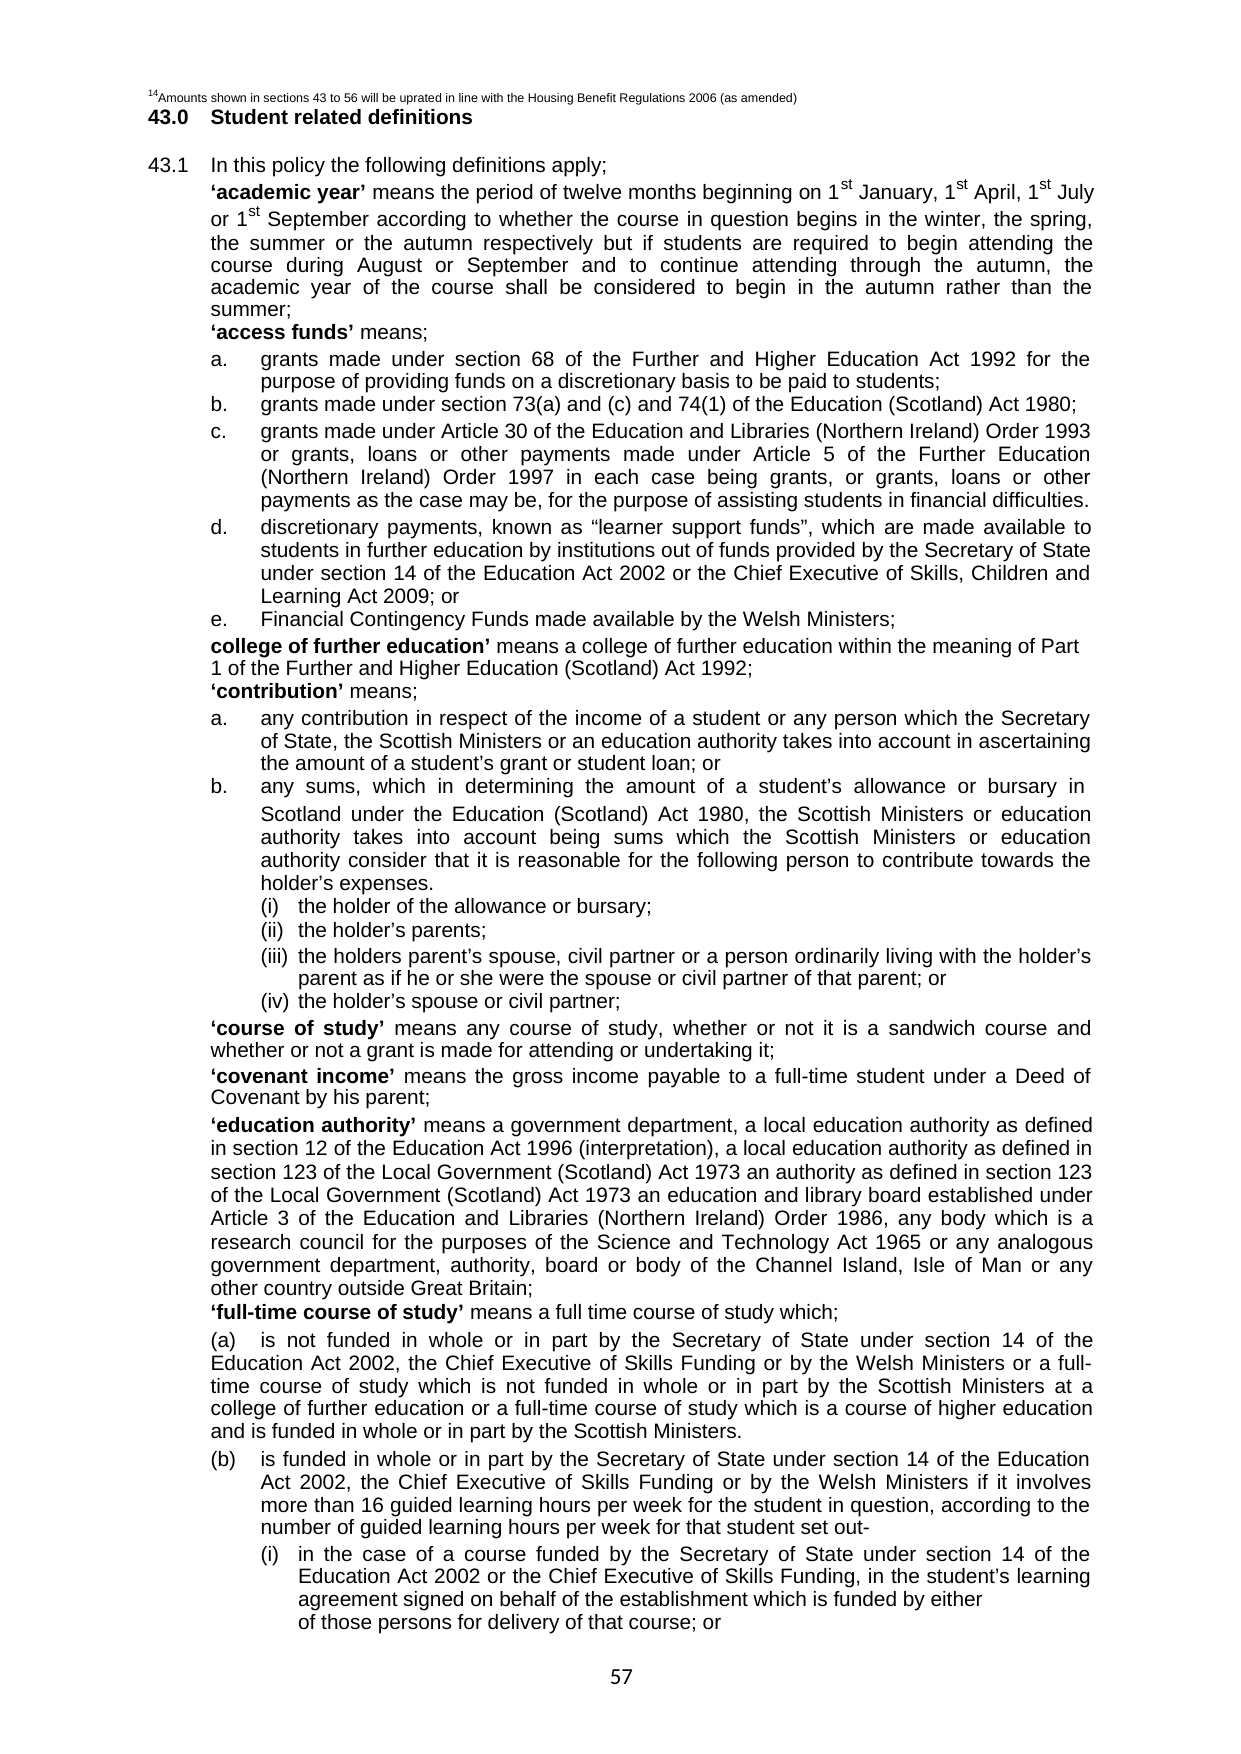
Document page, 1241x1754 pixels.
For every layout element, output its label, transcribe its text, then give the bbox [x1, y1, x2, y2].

text ‘academic year’ means the period of twelve months beginning on 1st January, 1st April, 1st July or 1st September according to whether the course in question begins in the winter, the spring, the summer or the autumn respectively but if students are required to begin attending the course during August or September and to continue attending through the autumn, the academic year of the course shall be considered to begin in the autumn rather than the summer; [210, 177, 1094, 321]
list discretionary payments, known as “learner support funds”, which are made available to students in further education by institutions out of funds provided by the Secretary of State under section 14 of the Education Act 2002 or the Chief Executive of Skills, Children and Learning Act 2009; or [210, 517, 1092, 608]
list any contribution in respect of the income of a student or any person which the Secretary of State, the Scottish Ministers or an education authority takes into account in ascertaining the amount of a student’s grant or student loan; or [210, 708, 1092, 775]
text Scotland under the Education (Scotland) Act 1980, the Scottish Ministers or education authority takes into account being sums which the Scottish Ministers or education authority consider that it is reasonable for the following person to contribute towards the holder’s expenses. [260, 803, 1092, 894]
list the holder’s parents; [260, 918, 1094, 942]
list the holder of the allowance or bursary; [260, 894, 1094, 918]
list any sums, which in determining the amount of a student’s allowance or bursary in [210, 775, 1094, 799]
list Student related definitions [148, 106, 1094, 129]
list grants made under section 73(a) and (c) and 74(1) of the Education (Scotland) Act 1980; [210, 392, 1094, 416]
text 14Amounts shown in sections 43 to 56 will be uprated in line with the Housing Benefit Regulations 2006 (as amended) [148, 88, 1094, 106]
list Financial Contingency Funds made available by the Welsh Ministers; [210, 608, 1094, 632]
list is not funded in whole or in part by the Secretary of State under section 14 of the Education Act 2002, the Chief Executive of Skills Funding or by the Welsh Ministers or a full-time course of study which is not funded in whole or in part by the Scottish Ministers at a college of further education or a full-time course of study which is a course of higher education and is funded in whole or in part by the Scottish Ministers. [210, 1329, 1094, 1443]
list in the case of a course funded by the Secretary of State under section 14 of the Education Act 2002 or the Chief Executive of Skills Funding, in the student’s learning agreement signed on behalf of the establishment which is funded by either [260, 1544, 1092, 1611]
list is funded in whole or in part by the Secretary of State under section 14 of the Education Act 2002, the Chief Executive of Skills Funding or by the Welsh Ministers if it involves more than 16 guided learning hours per week for the student in question, according to the number of guided learning hours per week for that student set out- [210, 1448, 1092, 1539]
list the holders parent’s spouse, civil partner or a person ordinarily living with the holder’s parent as if he or she were the spouse or civil partner of that parent; or [260, 946, 1092, 989]
text ‘covenant income’ means the gross income payable to a full-time student under a Deed of Covenant by his parent; [210, 1066, 1092, 1109]
text ‘access funds’ means; [210, 321, 1094, 344]
text ‘full-time course of study’ means a full time course of study which; [210, 1300, 1094, 1324]
list grants made under section 68 of the Further and Higher Education Act 1992 for the purpose of providing funds on a discretionary basis to be paid to students; [210, 349, 1092, 392]
list grants made under Article 30 of the Education and Libraries (Northern Ireland) Order 1993 or grants, loans or other payments made under Article 5 of the Further Education (Northern Ireland) Order 1997 in each case being grants, or grants, loans or other payments as the case may be, for the purpose of assisting students in financial difficulties. [210, 421, 1092, 512]
list the holder’s spouse or civil partner; [260, 990, 1094, 1013]
list In this policy the following definitions apply; [148, 154, 1094, 177]
text ‘education authority’ means a government department, a local education authority as defined in section 12 of the Education Act 1996 (interpretation), a local education authority as defined in section 123 of the Local Government (Scotland) Act 1973 an authority as defined in section 123 of the Local Government (Scotland) Act 1973 an education and library board established under Article 3 of the Education and Libraries (Northern Ireland) Order 1986, any body which is a research council for the purposes of the Science and Technology Act 1965 or any analogous government department, authority, board or body of the Channel Island, Isle of Man or any other country outside Great Britain; [210, 1113, 1094, 1300]
text college of further education’ means a college of further education within the meaning of Part 1 of the Further and Higher Education (Scotland) Act 1992; [210, 636, 1092, 680]
text ‘contribution’ means; [210, 680, 1094, 703]
text of those persons for delivery of that course; or [298, 1611, 1094, 1634]
text ‘course of study’ means any course of study, whether or not it is a sandwich course and whether or not a grant is made for attending or undertaking it; [210, 1018, 1092, 1061]
